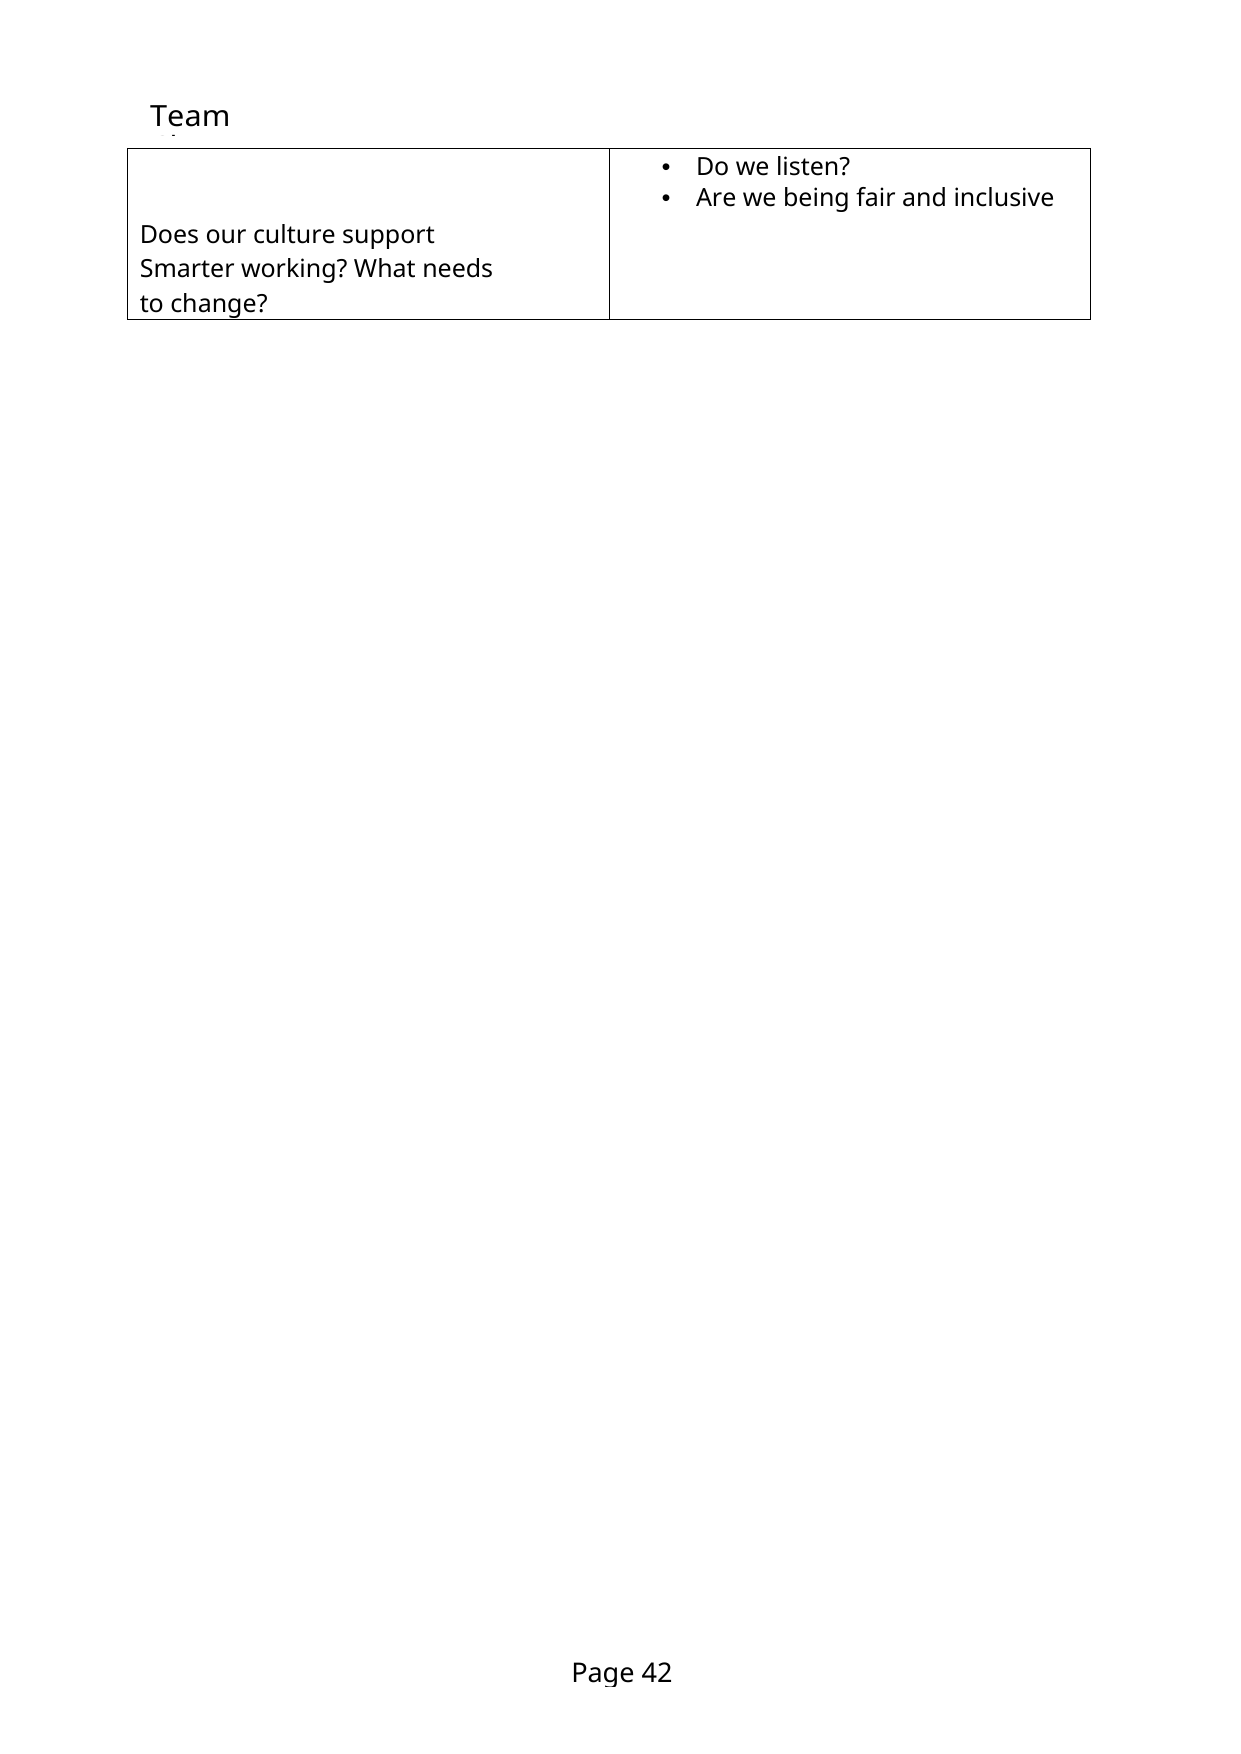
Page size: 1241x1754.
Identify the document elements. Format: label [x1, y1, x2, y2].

table_cell [610, 149, 1090, 319]
table_cell [128, 149, 609, 319]
